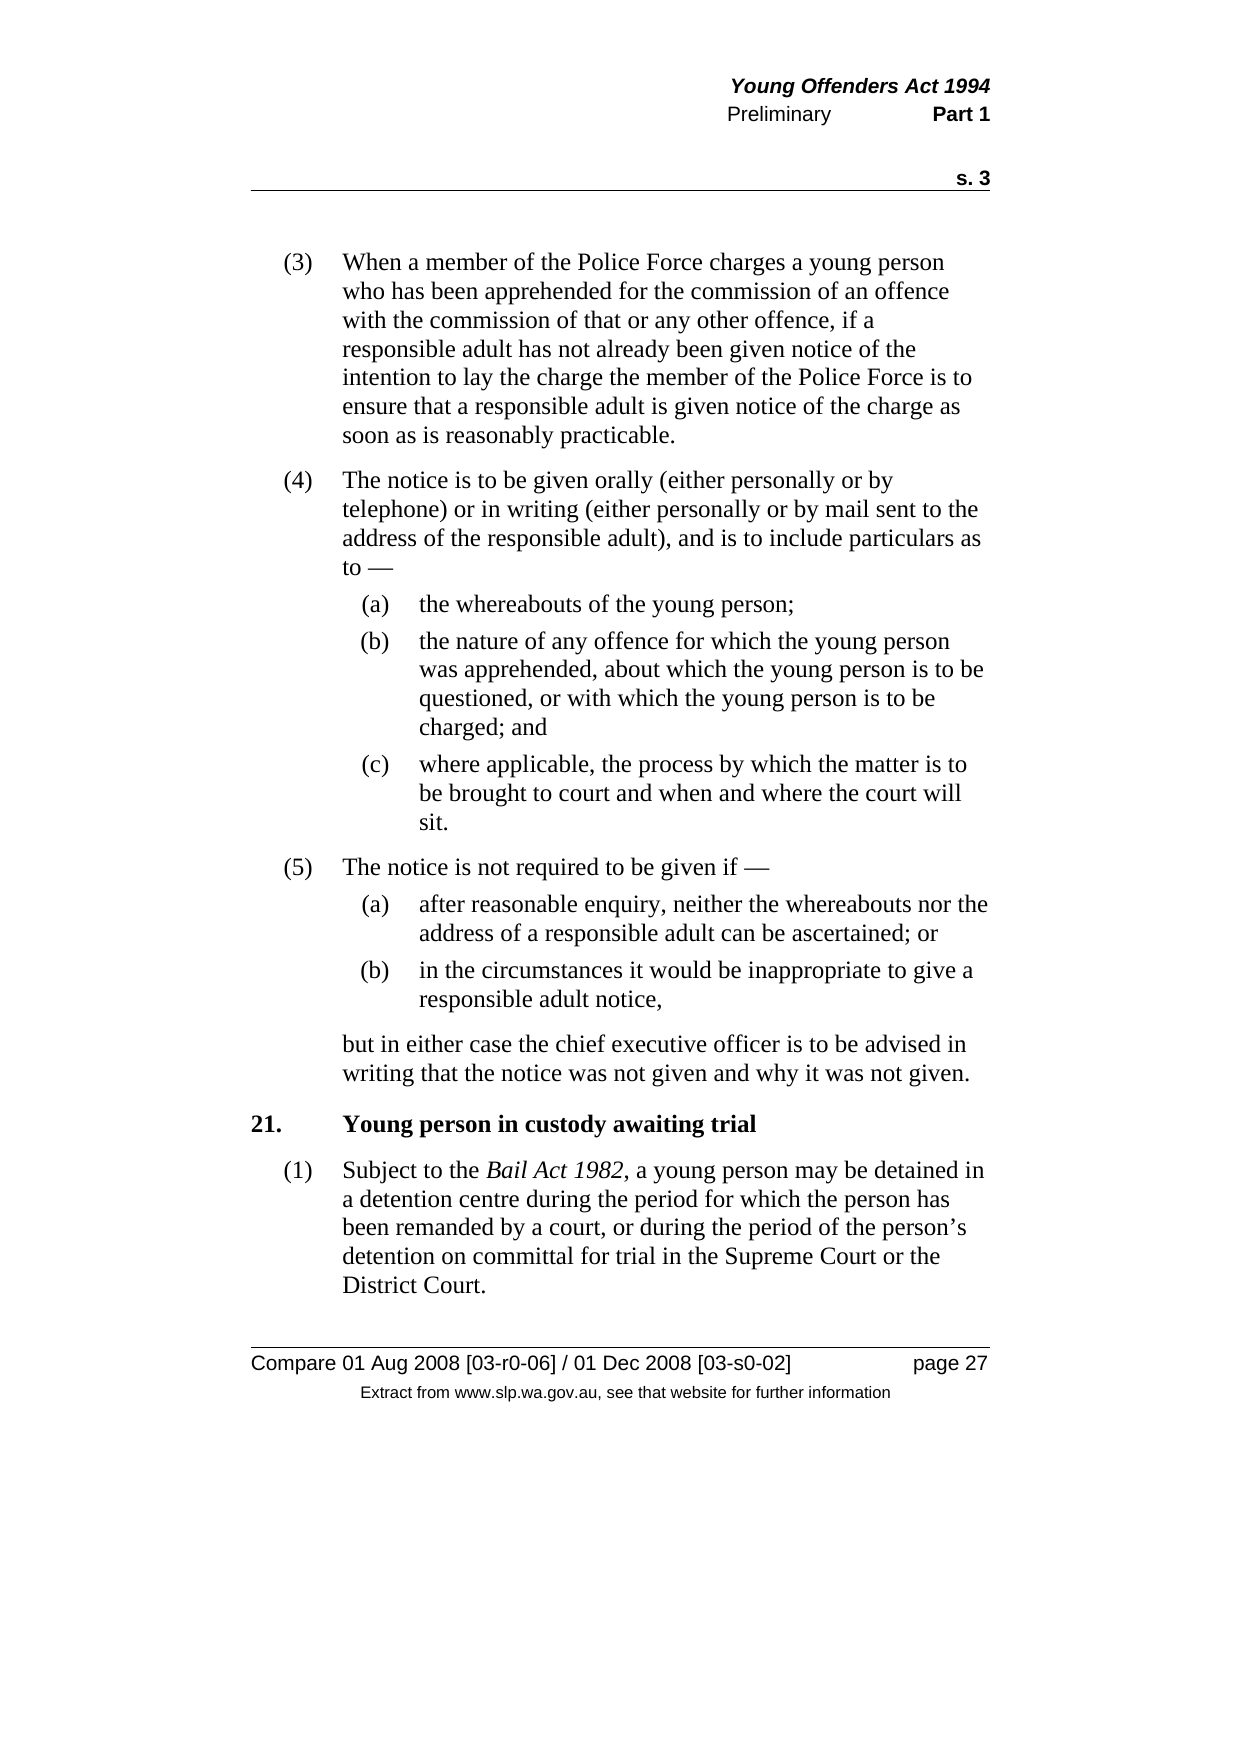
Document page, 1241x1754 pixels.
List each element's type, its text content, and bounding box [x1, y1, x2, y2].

text (b) in the circumstances it would be inappropriate to give a responsible adult notice, [251, 955, 990, 1012]
text (1) Subject to the Bail Act 1982, a young person may be detained in a detention centre during the period for which the person has been remanded by a court, or during the period of the person’s detention on committal for trial in the Supreme Court or the District Court. [251, 1155, 990, 1299]
text but in either case the chief executive officer is to be advised in writing that the notice was not given and why it was not given. [251, 1029, 990, 1087]
text (a) the whereabouts of the young person; [251, 589, 990, 617]
text (b) the nature of any offence for which the young person was apprehended, about which the young person is to be questioned, or with which the young person is to be charged; and [251, 626, 990, 741]
subtitle 21. Young person in custody awaiting trial [251, 1109, 990, 1138]
text (c) where applicable, the process by which the matter is to be brought to court and when and where the court will sit. [251, 749, 990, 835]
text (3) When a member of the Police Force charges a young person who has been apprehended for the commission of an offence with the commission of that or any other offence, if a responsible adult has not already been given notice of the intention to lay the charge the member of the Police Force is to ensure that a responsible adult is given notice of the charge as soon as is reasonably practicable. [251, 247, 990, 449]
text (4) The notice is to be given orally (either personally or by telephone) or in writing (either personally or by mail sent to the address of the responsible adult), and is to include particulars as to — [251, 465, 990, 580]
text (a) after reasonable enquiry, neither the whereabouts nor the address of a responsible adult can be ascertained; or [251, 889, 990, 947]
text (5) The notice is not required to be given if — [251, 852, 990, 881]
